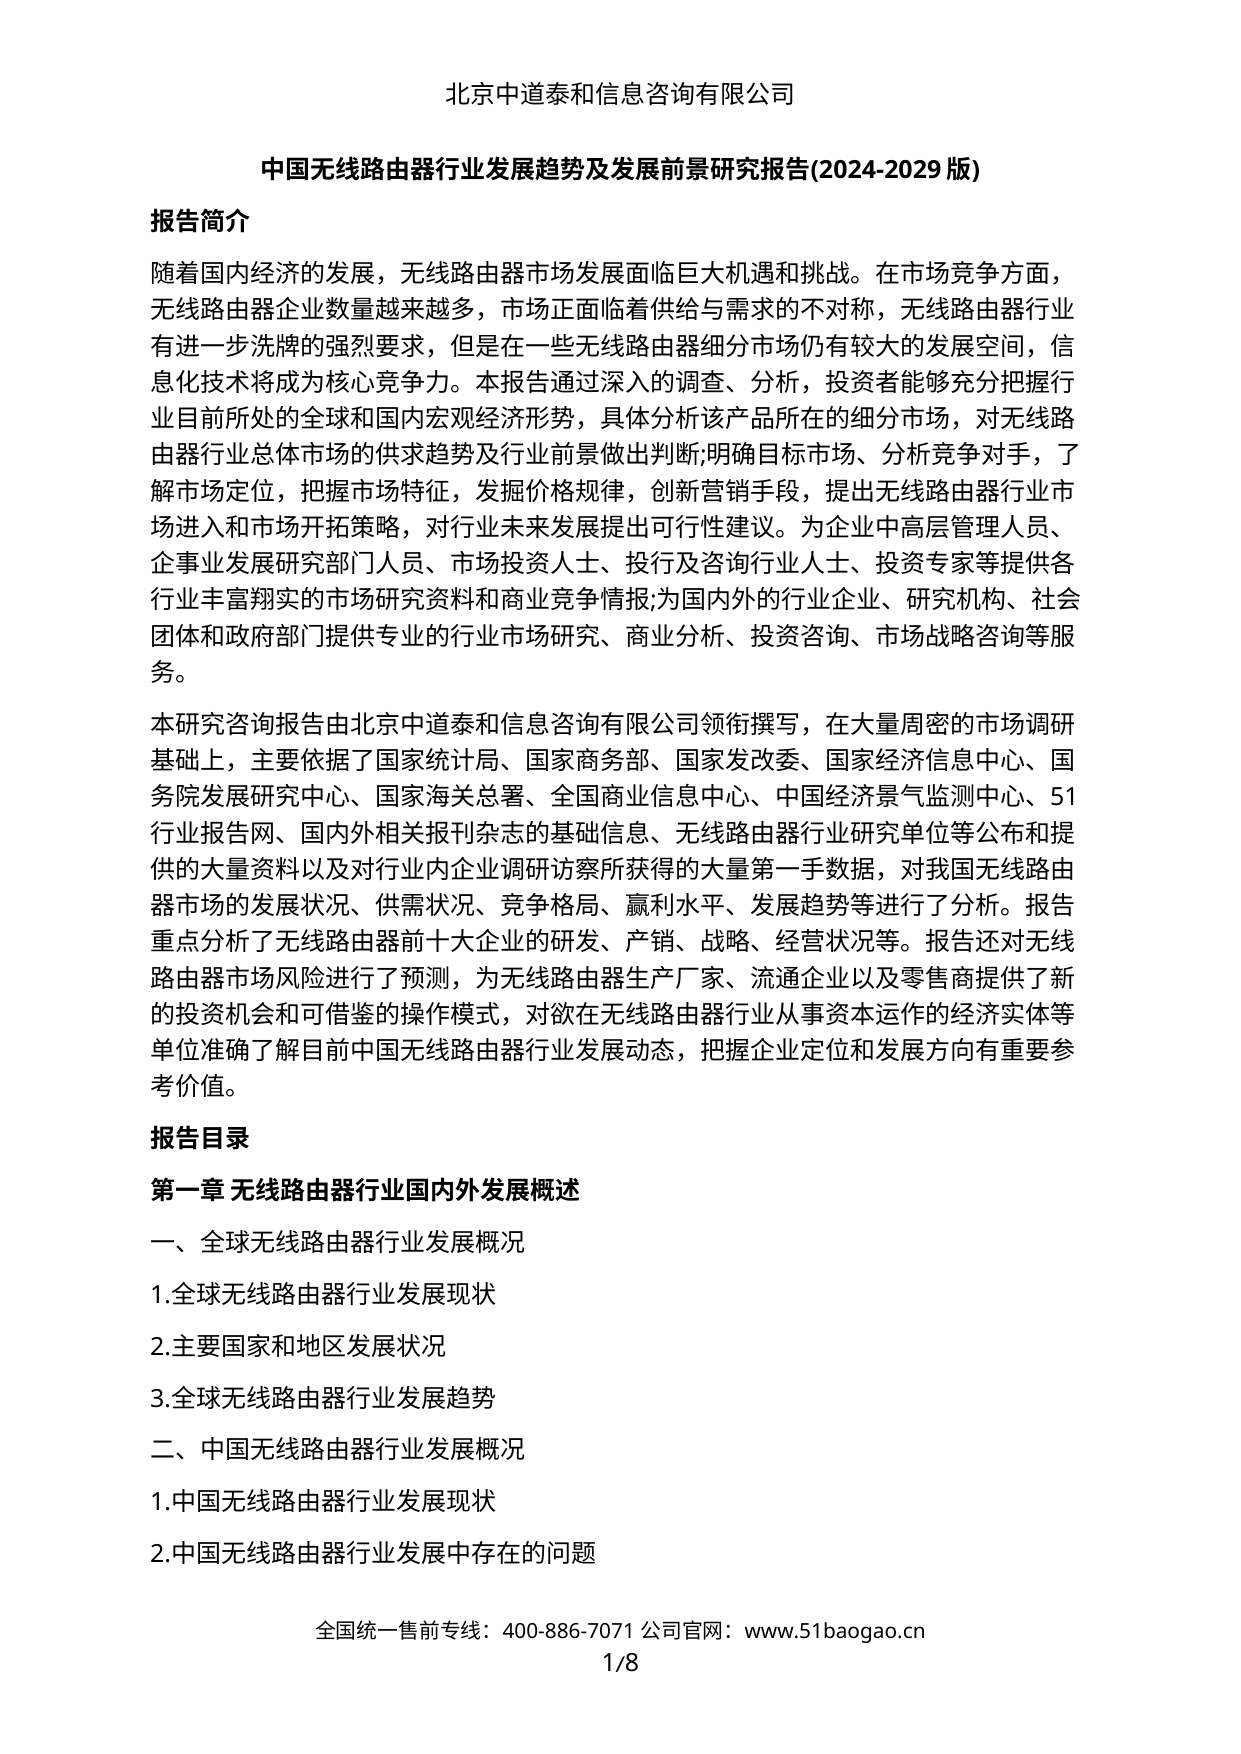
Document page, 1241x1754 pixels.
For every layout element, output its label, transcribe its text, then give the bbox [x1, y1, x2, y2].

text 一、全球无线路由器行业发展概况 [150, 1222, 1090, 1259]
text 中国无线路由器行业发展趋势及发展前景研究报告(2024-2029版) [150, 150, 1090, 186]
text 二、中国无线路由器行业发展概况 [150, 1430, 1090, 1466]
text 报告简介 [150, 202, 1090, 238]
text 本研究咨询报告由北京中道泰和信息咨询有限公司领衔撰写，在大量周密的市场调研基础上，主要依据了国家统计局、国家商务部、国家发改委、国家经济信息中心、国务院发展研究中心、国家海关总署、全国商业信息中心、中国经济景气监测中心、51行业报告网、国内外相关报刊杂志的基础信息、无线路由器行业研究单位等公布和提供的大量资料以及对行业内企业调研访察所获得的大量第一手数据，对我国无线路由器市场的发展状况、供需状况、竞争格局、赢利水平、发展趋势等进行了分析。报告重点分析了无线路由器前十大企业的研发、产销、战略、经营状况等。报告还对无线路由器市场风险进行了预测，为无线路由器生产厂家、流通企业以及零售商提供了新的投资机会和可借鉴的操作模式，对欲在无线路由器行业从事资本运作的经济实体等单位准确了解目前中国无线路由器行业发展动态，把握企业定位和发展方向有重要参考价值。 [150, 704, 1090, 1103]
text 随着国内经济的发展，无线路由器市场发展面临巨大机遇和挑战。在市场竞争方面，无线路由器企业数量越来越多，市场正面临着供给与需求的不对称，无线路由器行业有进一步洗牌的强烈要求，但是在一些无线路由器细分市场仍有较大的发展空间，信息化技术将成为核心竞争力。本报告通过深入的调查、分析，投资者能够充分把握行业目前所处的全球和国内宏观经济形势，具体分析该产品所在的细分市场，对无线路由器行业总体市场的供求趋势及行业前景做出判断;明确目标市场、分析竞争对手，了解市场定位，把握市场特征，发掘价格规律，创新营销手段，提出无线路由器行业市场进入和市场开拓策略，对行业未来发展提出可行性建议。为企业中高层管理人员、企事业发展研究部门人员、市场投资人士、投行及咨询行业人士、投资专家等提供各行业丰富翔实的市场研究资料和商业竞争情报;为国内外的行业企业、研究机构、社会团体和政府部门提供专业的行业市场研究、商业分析、投资咨询、市场战略咨询等服务。 [150, 254, 1090, 689]
text 2.中国无线路由器行业发展中存在的问题 [150, 1534, 1090, 1570]
text 报告目录 [150, 1119, 1090, 1155]
text 第一章 无线路由器行业国内外发展概述 [150, 1171, 1090, 1207]
text 1.全球无线路由器行业发展现状 [150, 1274, 1090, 1311]
text 3.全球无线路由器行业发展趋势 [150, 1378, 1090, 1414]
text 2.主要国家和地区发展状况 [150, 1326, 1090, 1362]
text 1.中国无线路由器行业发展现状 [150, 1482, 1090, 1518]
